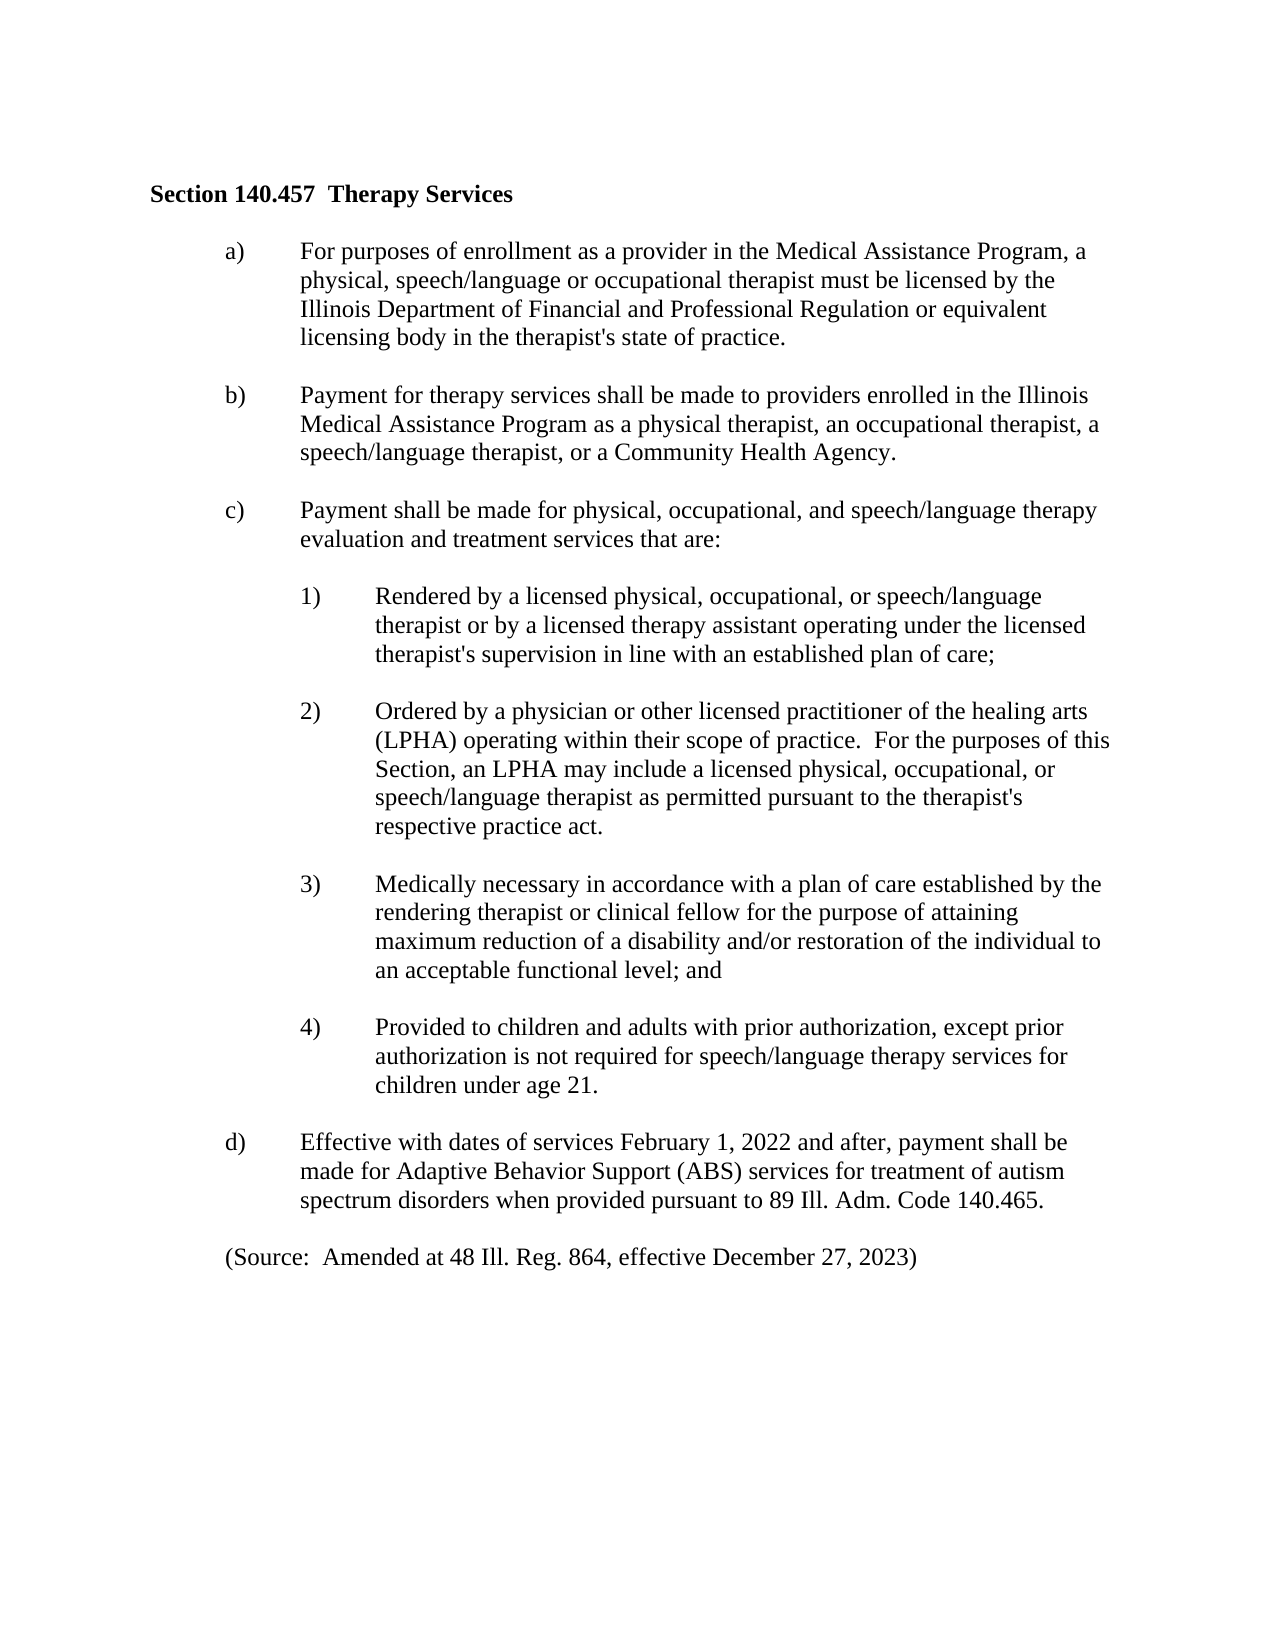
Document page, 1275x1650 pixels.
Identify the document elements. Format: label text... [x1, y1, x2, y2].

text 3) Medically necessary in accordance with a plan of care established by the rendering therapist or clinical fellow for the purpose of attaining maximum reduction of a disability and/or restoration of the individual to an acceptable functional level; and [300, 869, 1125, 984]
text (Source: Amended at 48 Ill. Reg. 864, effective December 27, 2023) [225, 1242, 1125, 1271]
text 4) Provided to children and adults with prior authorization, except prior authorization is not required for speech/language therapy services for children under age 21. [300, 1012, 1125, 1099]
text Section 140.457 Therapy Services [150, 179, 1125, 207]
text d) Effective with dates of services February 1, 2022 and after, payment shall be made for Adaptive Behavior Support (ABS) services for treatment of autism spectrum disorders when provided pursuant to 89 Ill. Adm. Code 140.465. [225, 1127, 1125, 1214]
text a) For purposes of enrollment as a provider in the Medical Assistance Program, a physical, speech/language or occupational therapist must be licensed by the Illinois Department of Financial and Professional Regulation or equivalent licensing body in the therapist's state of practice. [225, 236, 1125, 351]
text 1) Rendered by a licensed physical, occupational, or speech/language therapist or by a licensed therapy assistant operating under the licensed therapist's supervision in line with an established plan of care; [300, 581, 1125, 667]
text b) Payment for therapy services shall be made to providers enrolled in the Illinois Medical Assistance Program as a physical therapist, an occupational therapist, a speech/language therapist, or a Community Health Agency. [225, 380, 1125, 466]
text 2) Ordered by a physician or other licensed practitioner of the healing arts (LPHA) operating within their scope of practice. For the purposes of this Section, an LPHA may include a licensed physical, occupational, or speech/language therapist as permitted pursuant to the therapist's respective practice act. [300, 696, 1125, 840]
text c) Payment shall be made for physical, occupational, and speech/language therapy evaluation and treatment services that are: [225, 495, 1125, 552]
